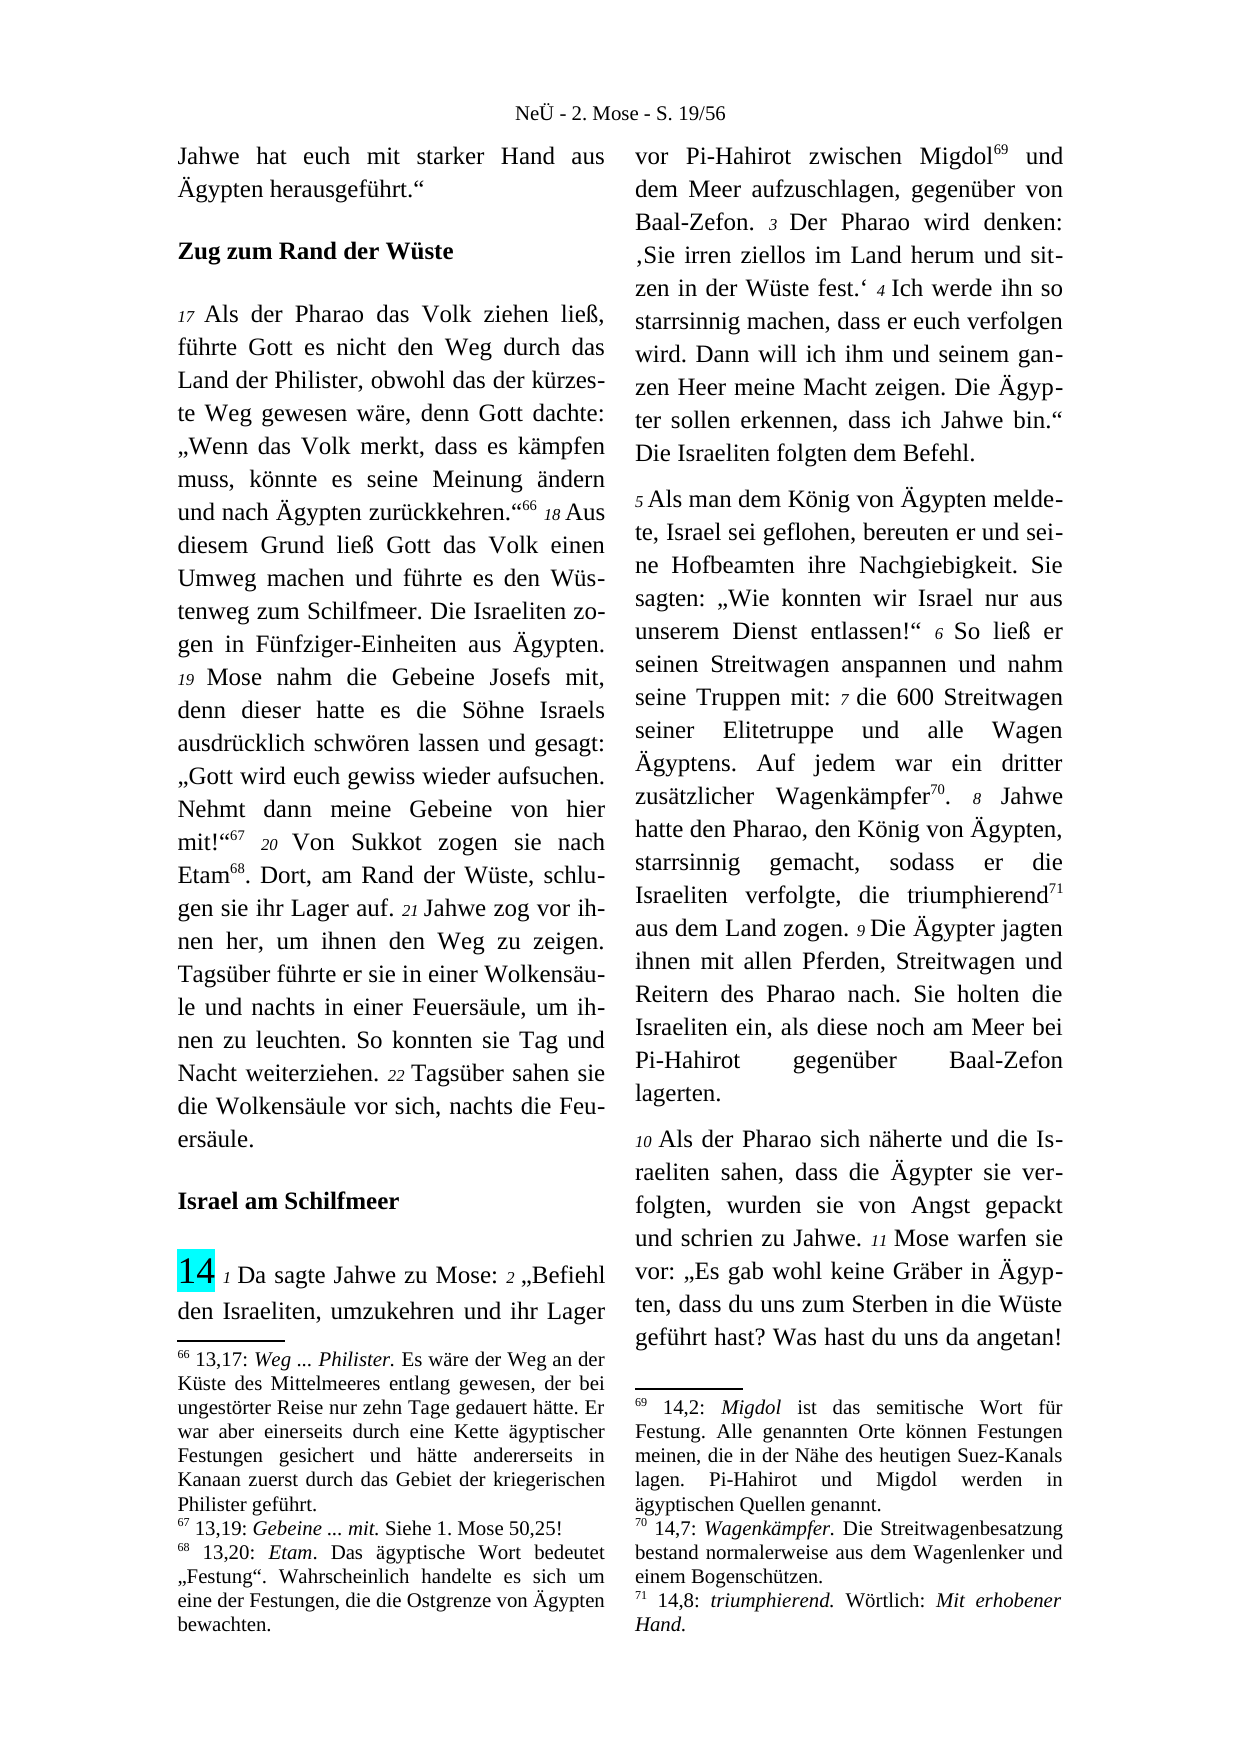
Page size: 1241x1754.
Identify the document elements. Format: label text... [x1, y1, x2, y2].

text 14 1 Da sagte Jahwe zu Mose: 2 „Befiehl den Israeliten, umzukehren und ihr Lager vor Pi-Hahirot zwischen Migdol und dem Meer aufzuschlagen, gegenüber von Baal-Zefon. 3 Der Pharao wird denken: ‚Sie irren ziellos im Land herum und sitzen in der Wüste fest.‘ 4 Ich werde ihn so starrsinnig machen, dass er euch verfolgen wird. Dann will ich ihm und seinem ganzen Heer meine Macht zeigen. Die Ägypter sollen erkennen, dass ich Jahwe bin.“ Die Israeliten folgten dem Befehl. [177, 1248, 605, 1325]
text Zug zum Rand der Wüste [177, 236, 605, 265]
text 5 Als man dem König von Ägypten meldete, Israel sei geflohen, bereuten er und seine Hofbeamten ihre Nachgiebigkeit. Sie sagten: „Wie konnten wir Israel nur aus unserem Dienst entlassen!“ 6 So ließ er seinen Streitwagen anspannen und nahm seine Truppen mit: 7 die 600 Streitwagen seiner Elitetruppe und alle Wagen Ägyptens. Auf jedem war ein dritter zusätzlicher Wagenkämpfer. 8 Jahwe hatte den Pharao, den König von Ägypten, starrsinnig gemacht, sodass er die Israeliten verfolgte, die triumphierend aus dem Land zogen. 9 Die Ägypter jagten ihnen mit allen Pferden, Streitwagen und Reitern des Pharao nach. Sie holten die Israeliten ein, als diese noch am Meer bei Pi-Hahirot gegenüber Baal-Zefon lagerten. [635, 484, 1063, 1107]
text 14 1 Da sagte Jahwe zu Mose: 2 „Befiehl den Israeliten, umzukehren und ihr Lager vor Pi-Hahirot zwischen Migdol und dem Meer aufzuschlagen, gegenüber von Baal-Zefon. 3 Der Pharao wird denken: ‚Sie irren ziellos im Land herum und sitzen in der Wüste fest.‘ 4 Ich werde ihn so starrsinnig machen, dass er euch verfolgen wird. Dann will ich ihm und seinem ganzen Heer meine Macht zeigen. Die Ägypter sollen erkennen, dass ich Jahwe bin.“ Die Israeliten folgten dem Befehl. [635, 141, 1063, 467]
text 17 Als der Pharao das Volk ziehen ließ, führte Gott es nicht den Weg durch das Land der Philister, obwohl das der kürzeste Weg gewesen wäre, denn Gott dachte: „Wenn das Volk merkt, dass es kämpfen muss, könnte es seine Meinung ändern und nach Ägypten zurückkehren.“ 18 Aus diesem Grund ließ Gott das Volk einen Umweg machen und führte es den Wüstenweg zum Schilfmeer. Die Israeliten zogen in Fünfziger-Einheiten aus Ägypten. 19 Mose nahm die Gebeine Josefs mit, denn dieser hatte es die Söhne Israels ausdrücklich schwören lassen und gesagt: „Gott wird euch gewiss wieder aufsuchen. Nehmt dann meine Gebeine von hier mit!“ 20 Von Sukkot zogen sie nach Etam. Dort, am Rand der Wüste, schlugen sie ihr Lager auf. 21 Jahwe zog vor ihnen her, um ihnen den Weg zu zeigen. Tagsüber führte er sie in einer Wolkensäule und nachts in einer Feuersäule, um ihnen zu leuchten. So konnten sie Tag und Nacht weiterziehen. 22 Tagsüber sahen sie die Wolkensäule vor sich, nachts die Feuersäule. [177, 299, 605, 1153]
text Israel am Schilfmeer [177, 1186, 605, 1215]
